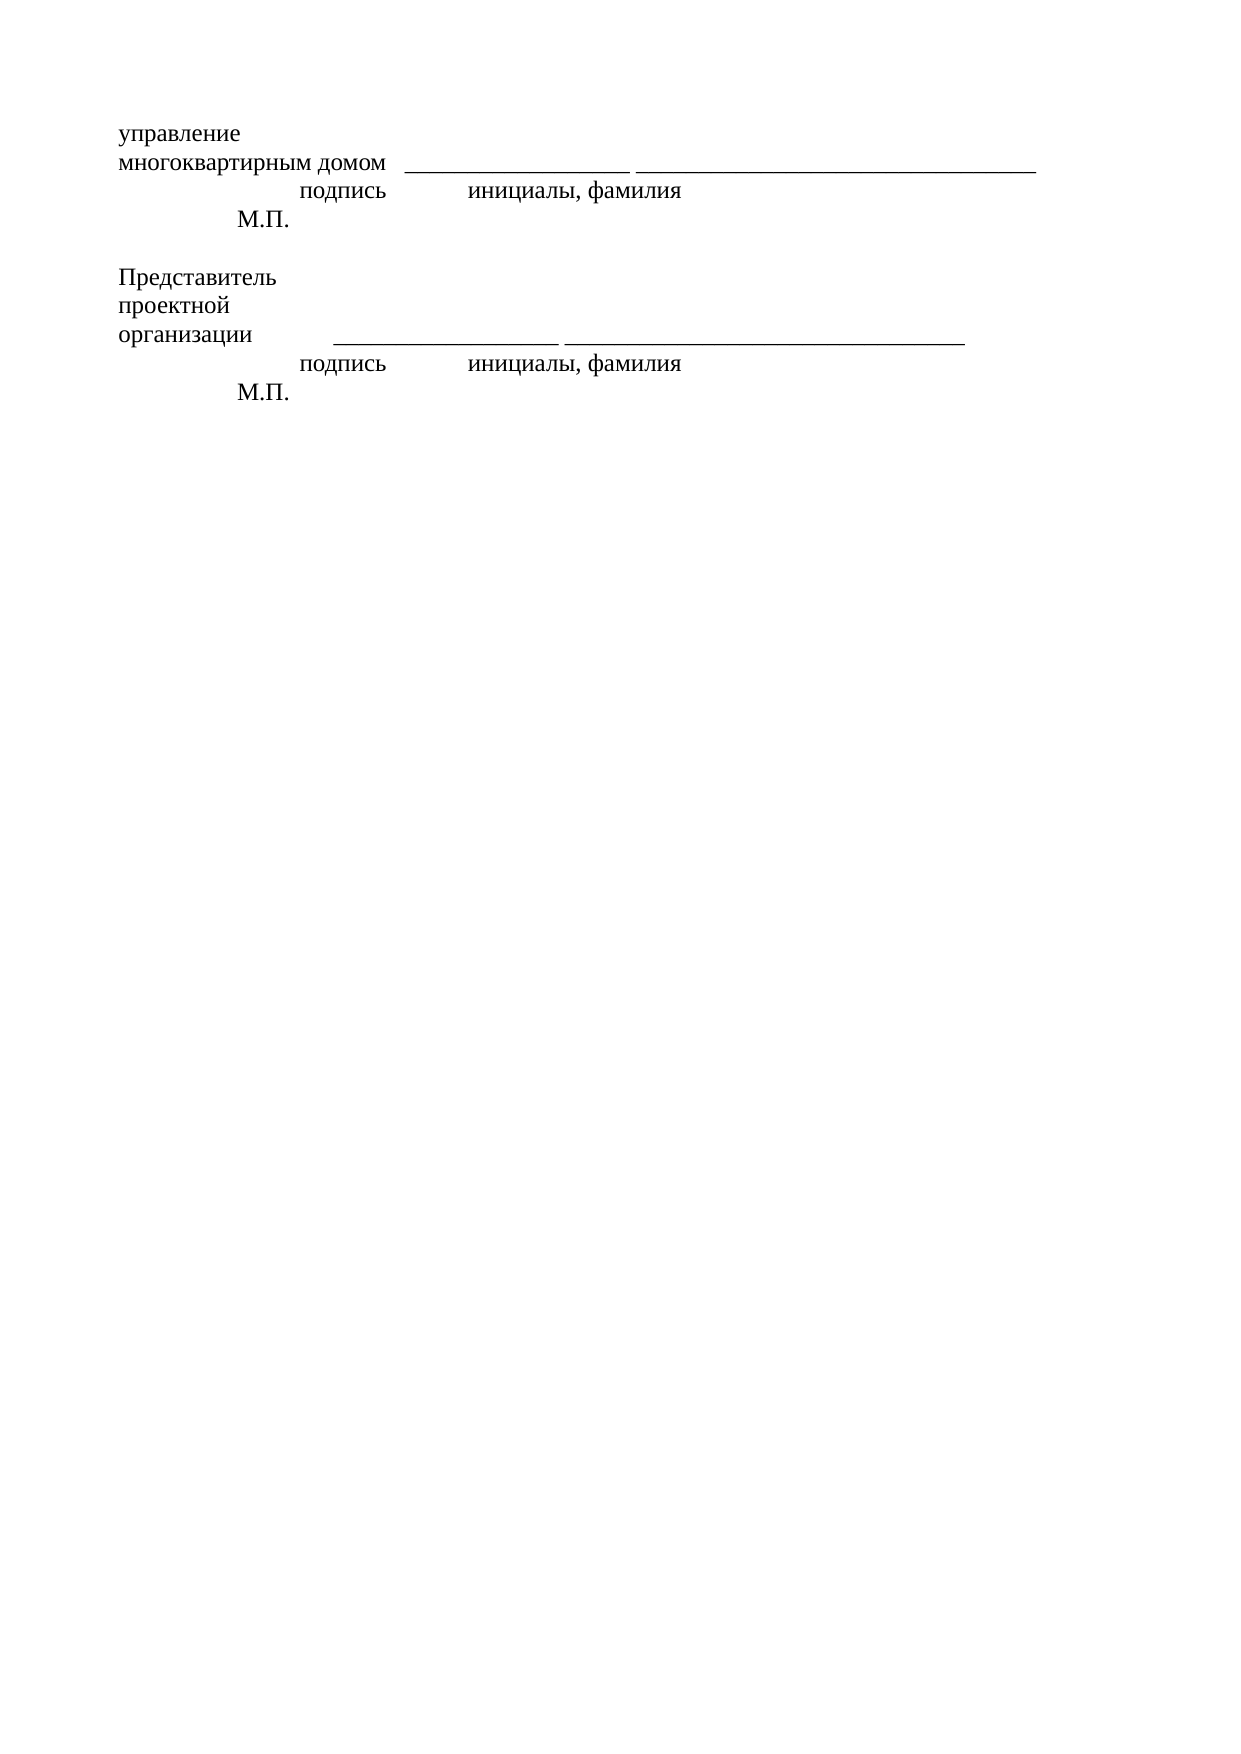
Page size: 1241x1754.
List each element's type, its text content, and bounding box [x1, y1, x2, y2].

text М.П. [118, 204, 1122, 233]
text многоквартирным домом __________________ ________________________________ [118, 147, 1122, 176]
text М.П. [118, 377, 1122, 406]
text организации __________________ ________________________________ [118, 319, 1122, 348]
text проектной [118, 291, 1122, 319]
text управление [118, 118, 1122, 147]
text Представитель [118, 262, 1122, 291]
text подпись инициалы, фамилия [118, 176, 1122, 204]
text подпись инициалы, фамилия [118, 348, 1122, 377]
